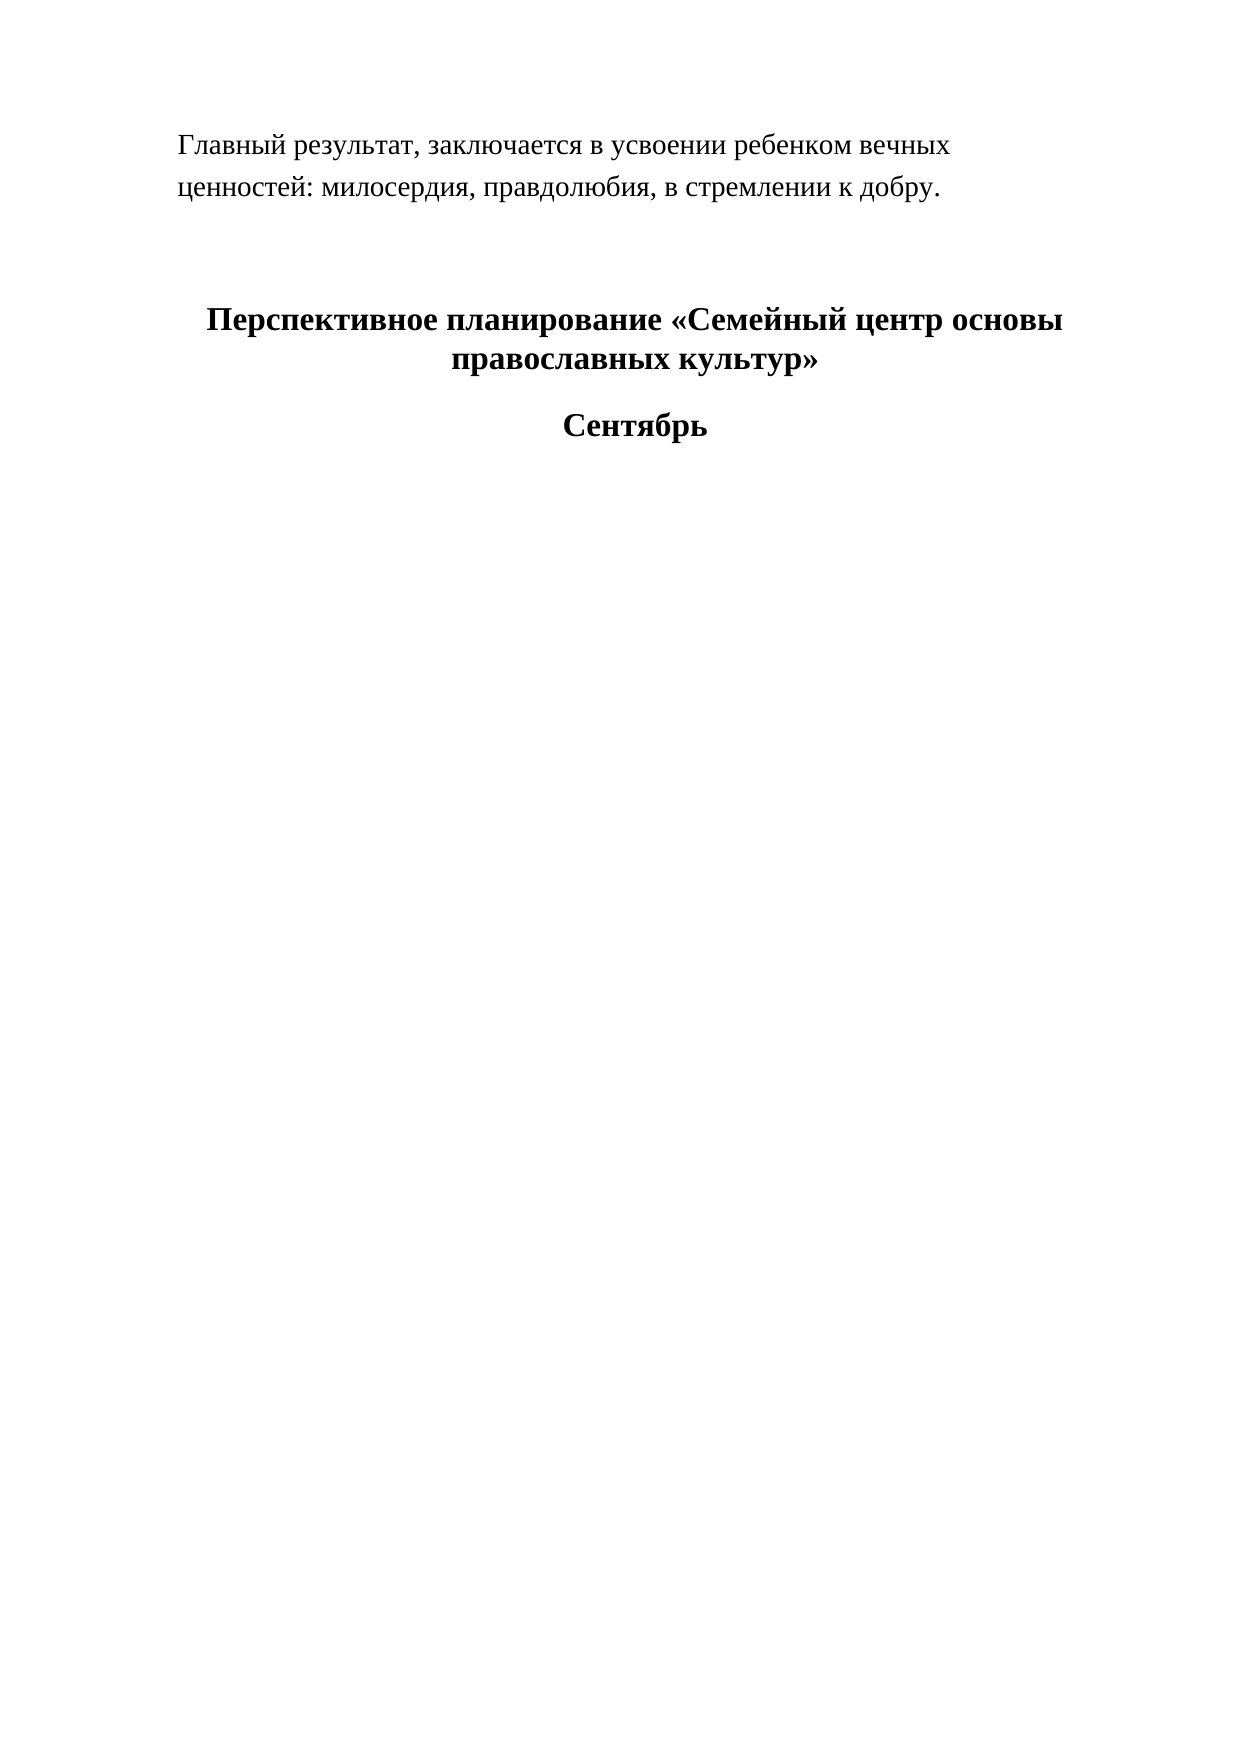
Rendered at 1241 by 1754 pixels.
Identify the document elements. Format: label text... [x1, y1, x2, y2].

text Главный результат, заключается в усвоении ребенком вечных ценностей: милосердия, правдолюбия, в стремлении к добру. [177, 118, 1093, 203]
text Сентябрь [177, 405, 1093, 444]
text Перспективное планирование «Семейный центр основы православных культур» [177, 299, 1093, 376]
